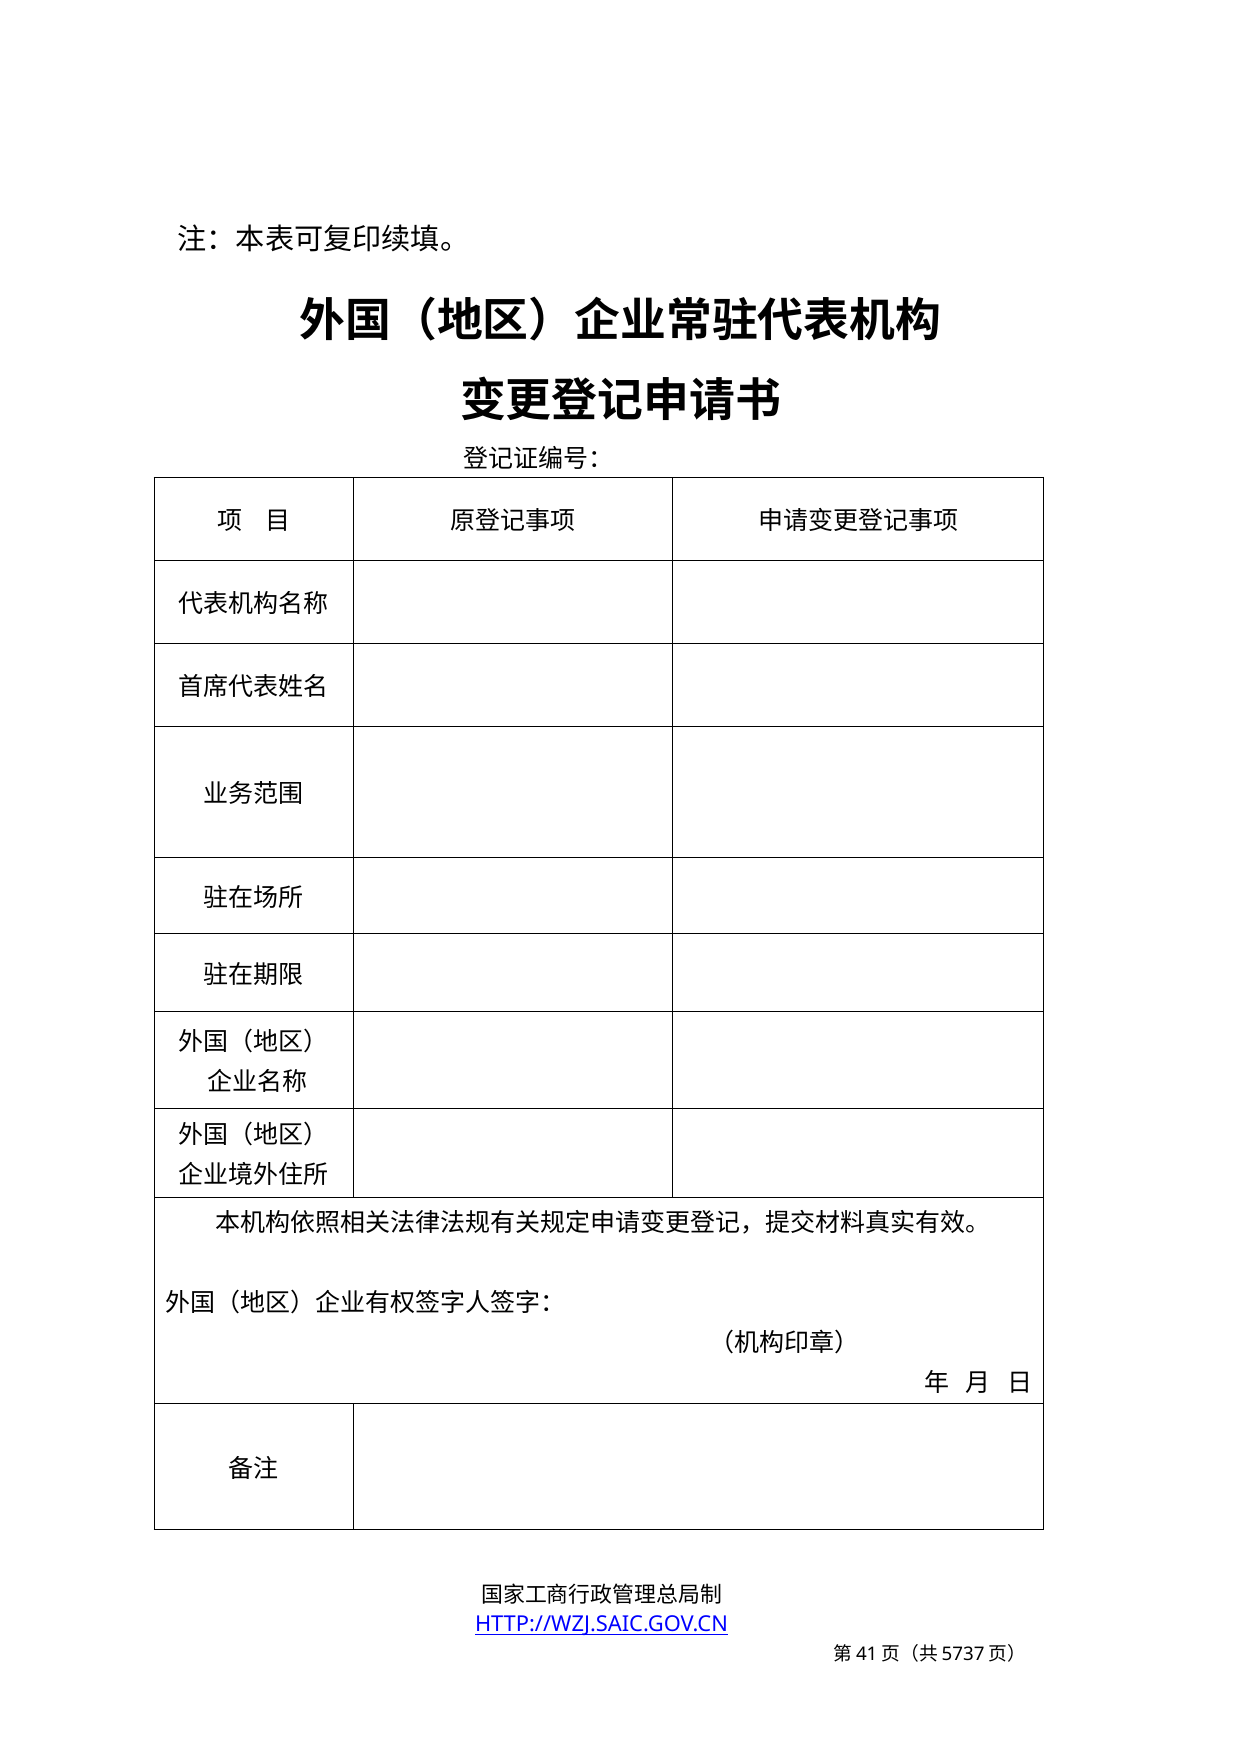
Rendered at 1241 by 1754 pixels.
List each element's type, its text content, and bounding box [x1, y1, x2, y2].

table_cell 备注 [155, 1404, 353, 1528]
table_cell 代表机构名称 [155, 561, 353, 643]
table_cell [354, 727, 672, 857]
table_cell [354, 858, 672, 933]
table_cell [354, 1012, 672, 1108]
table_header 申请变更登记事项 [673, 478, 1043, 560]
text 外国（地区）企业常驻代表机构 [177, 277, 1063, 357]
table_cell [673, 1109, 1043, 1197]
table_cell 本机构依照相关法律法规有关规定申请变更登记，提交材料真实有效。 外国（地区）企业有权签字人签字： （机构印章） 年 月 日 [155, 1198, 1043, 1403]
table_cell [673, 858, 1043, 933]
table_cell 首席代表姓名 [155, 644, 353, 726]
table_cell 外国（地区） 企业名称 [155, 1012, 353, 1108]
table_cell [673, 1012, 1043, 1108]
table_cell [354, 934, 672, 1011]
table_cell 驻在场所 [155, 858, 353, 933]
table_cell 外国（地区） 企业境外住所 [155, 1109, 353, 1197]
table_cell [673, 561, 1043, 643]
table_cell [354, 644, 672, 726]
table_cell 业务范围 [155, 727, 353, 857]
table_cell [673, 644, 1043, 726]
table_cell [354, 1404, 1043, 1528]
table_header 项 目 [155, 478, 353, 560]
table_cell [354, 1109, 672, 1197]
table_cell 驻在期限 [155, 934, 353, 1011]
text 注：本表可复印续填。 [177, 197, 1063, 277]
text 变更登记申请书 [177, 357, 1063, 437]
table_cell [673, 934, 1043, 1011]
text 登记证编号： [177, 437, 1063, 477]
table_cell [354, 561, 672, 643]
table_header 原登记事项 [354, 478, 672, 560]
table_cell [673, 727, 1043, 857]
